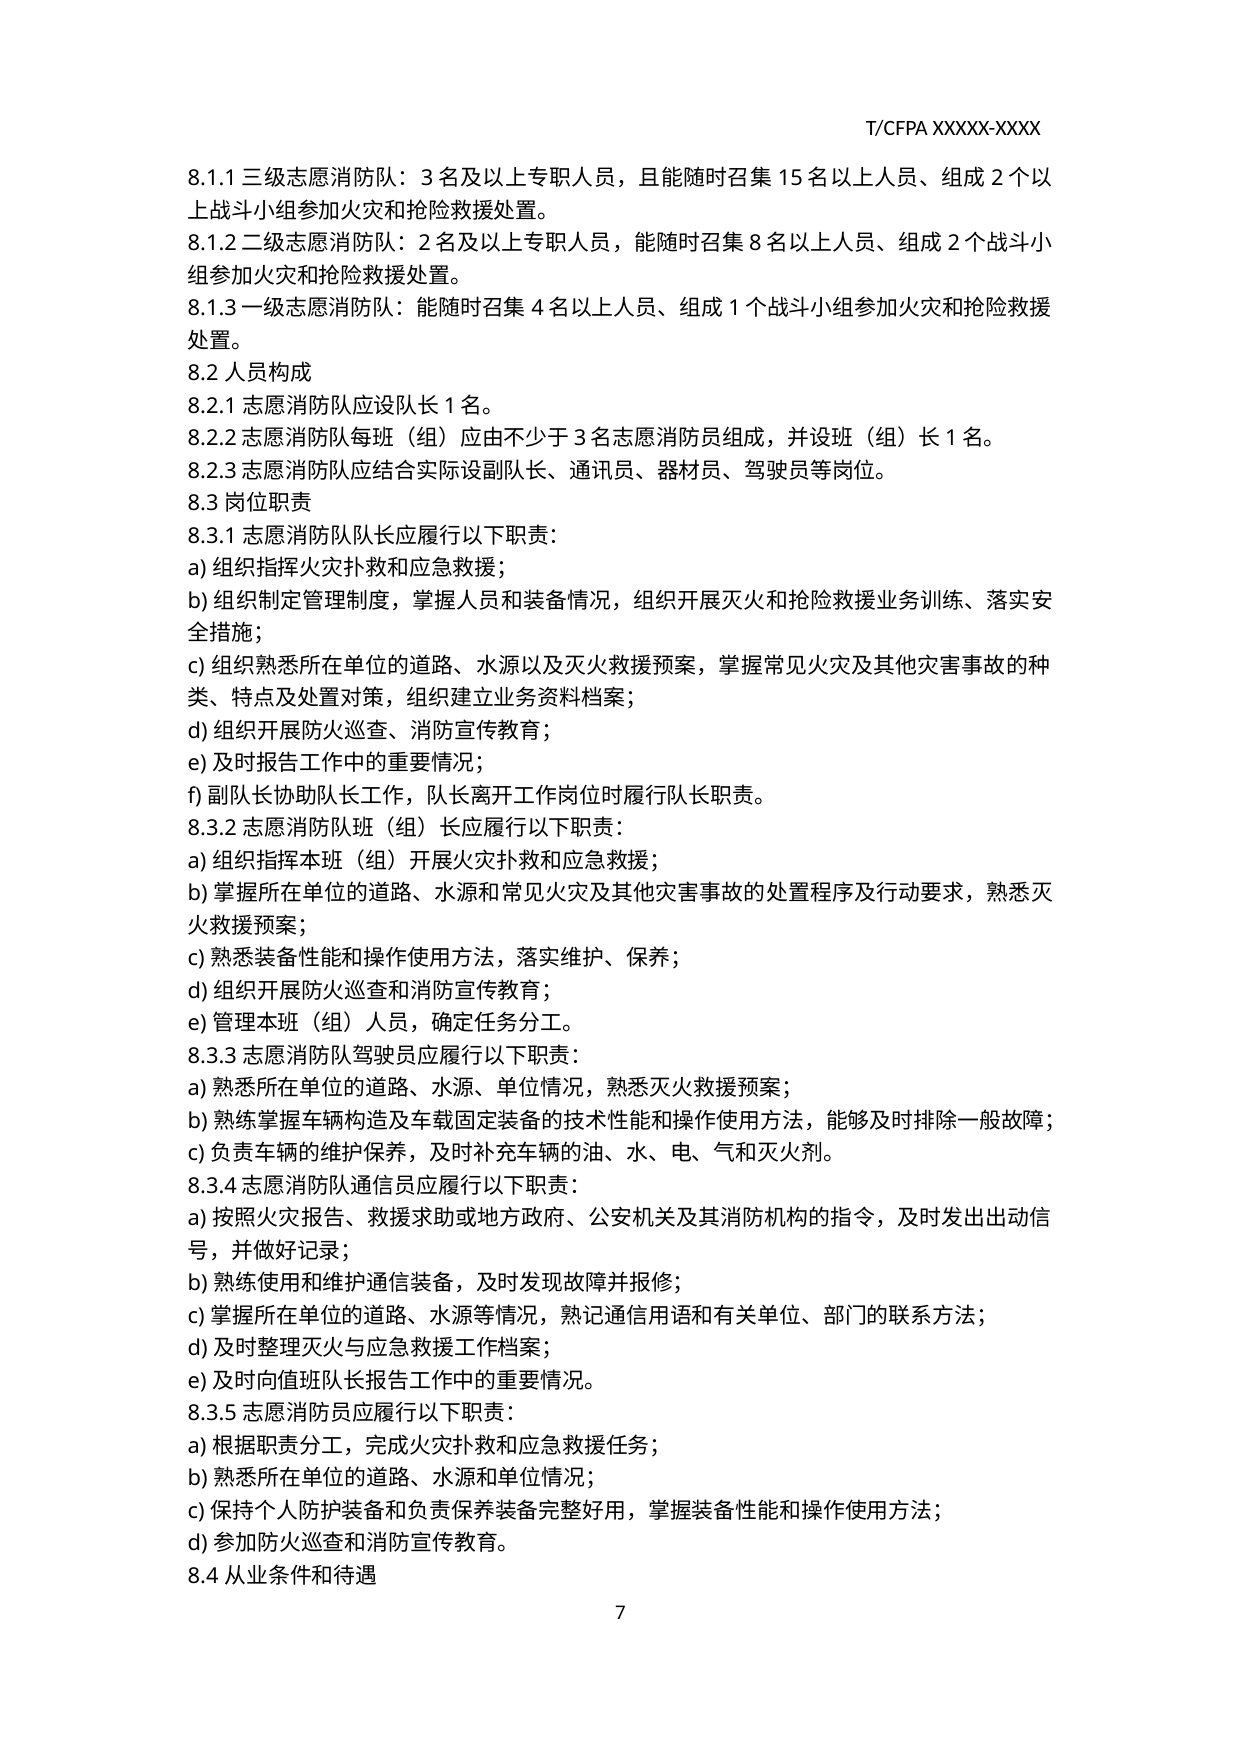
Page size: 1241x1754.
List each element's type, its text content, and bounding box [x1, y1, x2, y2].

text b) 组织制定管理制度，掌握人员和装备情况，组织开展灭火和抢险救援业务训练、落实安全措施； [187, 582, 1053, 647]
text 8.3 岗位职责 [187, 485, 1053, 517]
text d) 组织开展防火巡查、消防宣传教育； [187, 712, 1053, 745]
text e) 管理本班（组）人员，确定任务分工。 [187, 1005, 1053, 1037]
text 8.4 从业条件和待遇 [187, 1557, 1053, 1590]
text e) 及时向值班队长报告工作中的重要情况。 [187, 1362, 1053, 1395]
text c) 保持个人防护装备和负责保养装备完整好用，掌握装备性能和操作使用方法； [187, 1492, 1053, 1525]
text b) 熟练使用和维护通信装备，及时发现故障并报修； [187, 1265, 1053, 1297]
text a) 根据职责分工，完成火灾扑救和应急救援任务； [187, 1427, 1053, 1460]
text 8.2.3志愿消防队应结合实际设副队长、通讯员、器材员、驾驶员等岗位。 [187, 452, 1053, 485]
text 8.1.2二级志愿消防队：2名及以上专职人员，能随时召集8名以上人员、组成2个战斗小组参加火灾和抢险救援处置。 [187, 225, 1053, 290]
text d) 参加防火巡查和消防宣传教育。 [187, 1525, 1053, 1557]
text f) 副队长协助队长工作，队长离开工作岗位时履行队长职责。 8.3.2 志愿消防队班（组）长应履行以下职责： [187, 777, 1053, 842]
text b) 熟练掌握车辆构造及车载固定装备的技术性能和操作使用方法，能够及时排除一般故障； [187, 1102, 1053, 1135]
text 8.3.3 志愿消防队驾驶员应履行以下职责： [187, 1037, 1053, 1070]
text d) 及时整理灭火与应急救援工作档案； [187, 1330, 1053, 1362]
text c) 负责车辆的维护保养，及时补充车辆的油、水、电、气和灭火剂。 [187, 1135, 1053, 1167]
text c) 掌握所在单位的道路、水源等情况，熟记通信用语和有关单位、部门的联系方法； [187, 1297, 1053, 1330]
text 8.2.1 志愿消防队应设队长1名。 [187, 387, 1053, 420]
text e) 及时报告工作中的重要情况； [187, 745, 1053, 777]
text 8.1.1三级志愿消防队：3名及以上专职人员，且能随时召集15名以上人员、组成2个以上战斗小组参加火灾和抢险救援处置。 [187, 160, 1053, 225]
text 8.1.3一级志愿消防队：能随时召集4名以上人员、组成1个战斗小组参加火灾和抢险救援处置。 [187, 290, 1053, 355]
text 8.2.2志愿消防队每班（组）应由不少于3名志愿消防员组成，并设班（组）长1名。 [187, 420, 1053, 452]
text a) 组织指挥火灾扑救和应急救援； [187, 550, 1053, 582]
text a) 熟悉所在单位的道路、水源、单位情况，熟悉灭火救援预案； [187, 1070, 1053, 1102]
text c) 熟悉装备性能和操作使用方法，落实维护、保养； [187, 940, 1053, 972]
text 8.2 人员构成 [187, 355, 1053, 387]
text d) 组织开展防火巡查和消防宣传教育； [187, 972, 1053, 1005]
text b) 掌握所在单位的道路、水源和常见火灾及其他灾害事故的处置程序及行动要求，熟悉灭火救援预案； [187, 875, 1053, 940]
text b) 熟悉所在单位的道路、水源和单位情况； [187, 1460, 1053, 1492]
text 8.3.4志愿消防队通信员应履行以下职责： [187, 1167, 1053, 1200]
text c) 组织熟悉所在单位的道路、水源以及灭火救援预案，掌握常见火灾及其他灾害事故的种类、特点及处置对策，组织建立业务资料档案； [187, 647, 1053, 712]
text 8.3.1 志愿消防队队长应履行以下职责： [187, 517, 1053, 550]
text a) 组织指挥本班（组）开展火灾扑救和应急救援； [187, 842, 1053, 875]
text 8.3.5 志愿消防员应履行以下职责： [187, 1395, 1053, 1427]
text a) 按照火灾报告、救援求助或地方政府、公安机关及其消防机构的指令，及时发出出动信号，并做好记录； [187, 1200, 1053, 1265]
